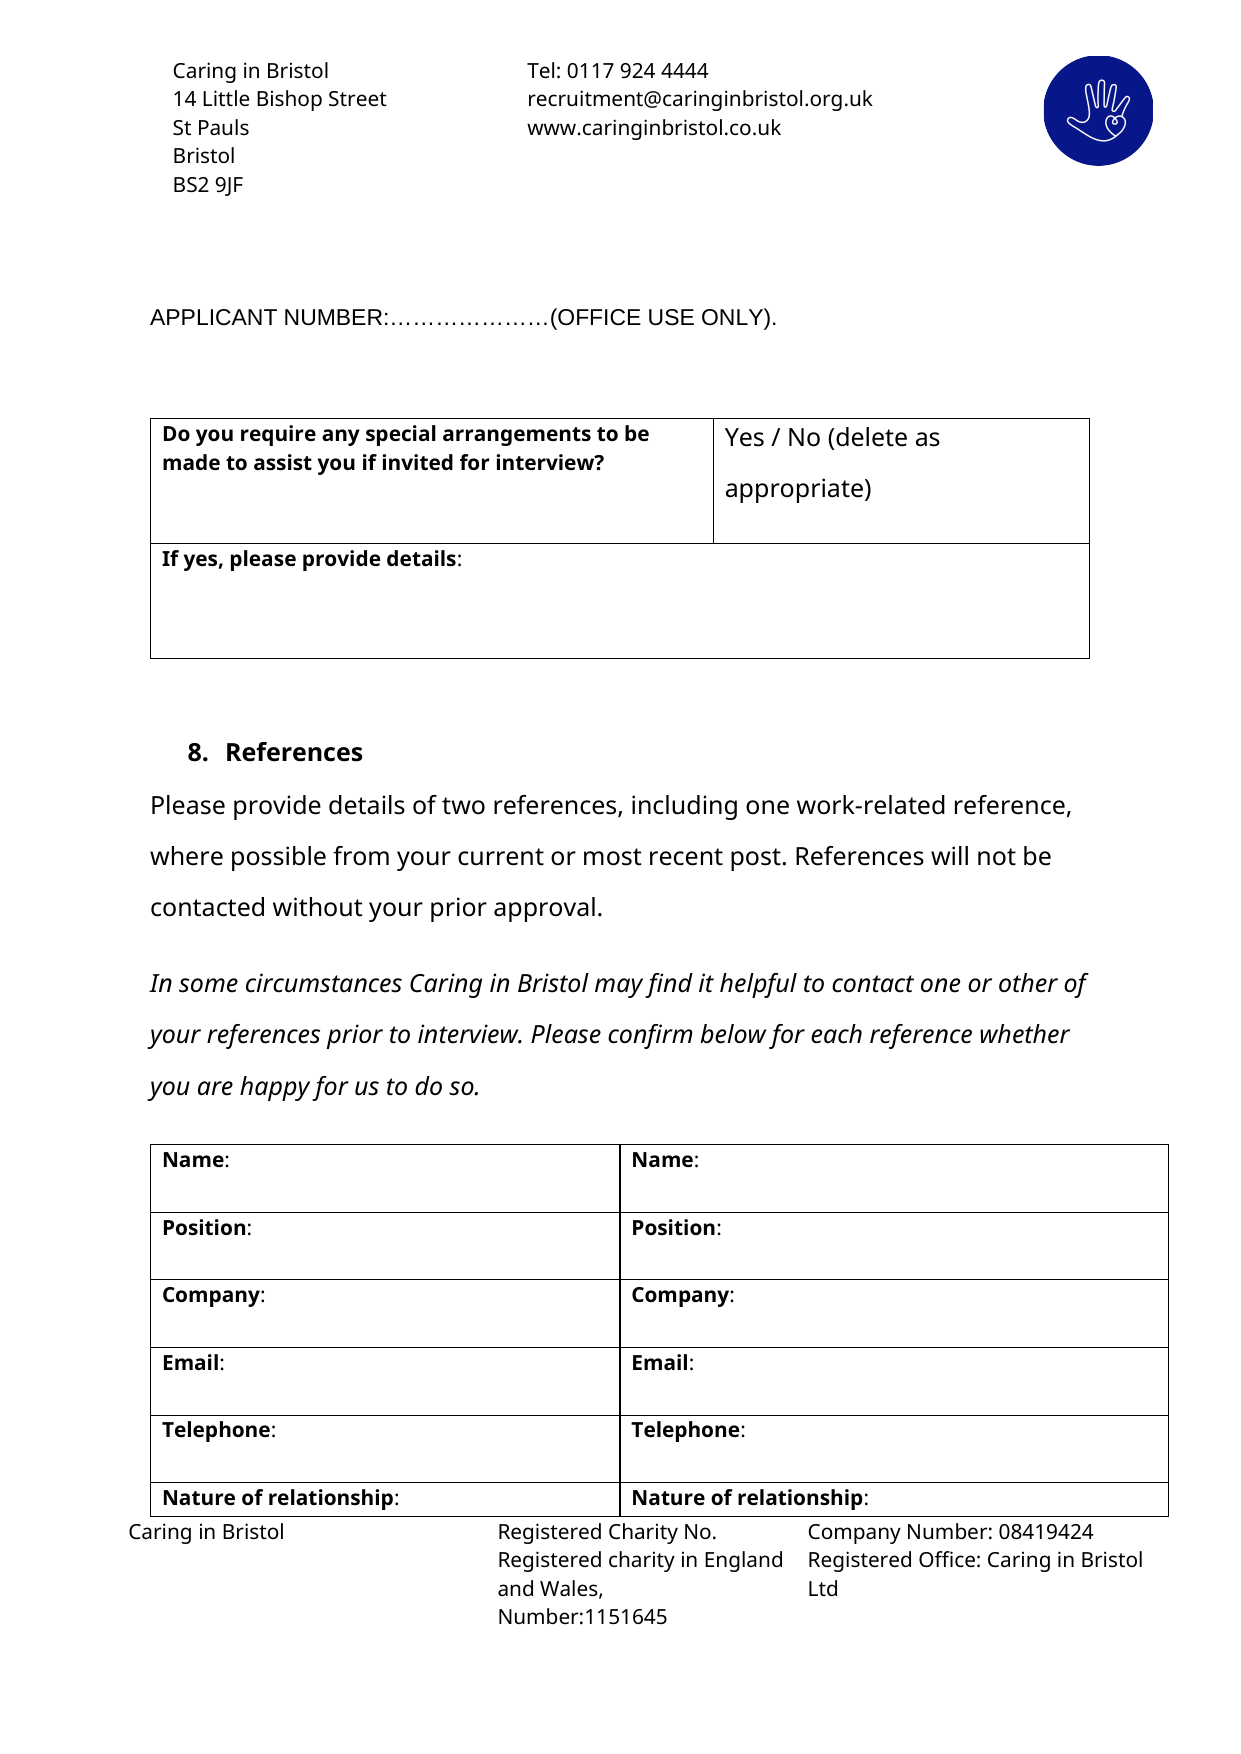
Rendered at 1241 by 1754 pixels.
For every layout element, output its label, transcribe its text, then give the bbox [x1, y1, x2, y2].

table_cell Company: [151, 1280, 619, 1347]
table_cell Company: [621, 1280, 1168, 1347]
list References [187, 734, 1090, 768]
picture [1043, 56, 1153, 166]
text In some circumstances Caring in Bristol may find it helpful to contact one or other of your references prior to interview. Please confirm below for each reference whether you are happy for us to do so. [150, 966, 1090, 1102]
table_cell Nature of relationship: [621, 1483, 1168, 1516]
table_cell Telephone: [151, 1416, 619, 1482]
table_cell Nature of relationship: [151, 1483, 619, 1516]
table_cell Position: [621, 1213, 1168, 1279]
table_header Name: [151, 1145, 619, 1212]
text Please provide details of two references, including one work-related reference, where possible from your current or most recent post. References will not be contacted without your prior approval. [150, 788, 1090, 924]
table_header Do you require any special arrangements to be made to assist you if invited for interview? [151, 419, 713, 543]
table_cell Position: [151, 1213, 619, 1279]
table_cell Email: [151, 1348, 619, 1414]
table_cell If yes, please provide details: [151, 544, 1089, 657]
table_header Name: [621, 1145, 1168, 1212]
table_cell Telephone: [621, 1416, 1168, 1482]
text applicant number:…………………(Office Use only). [150, 303, 1090, 330]
table_cell Email: [621, 1348, 1168, 1414]
table_header Yes / No (delete as appropriate) [714, 419, 1089, 543]
